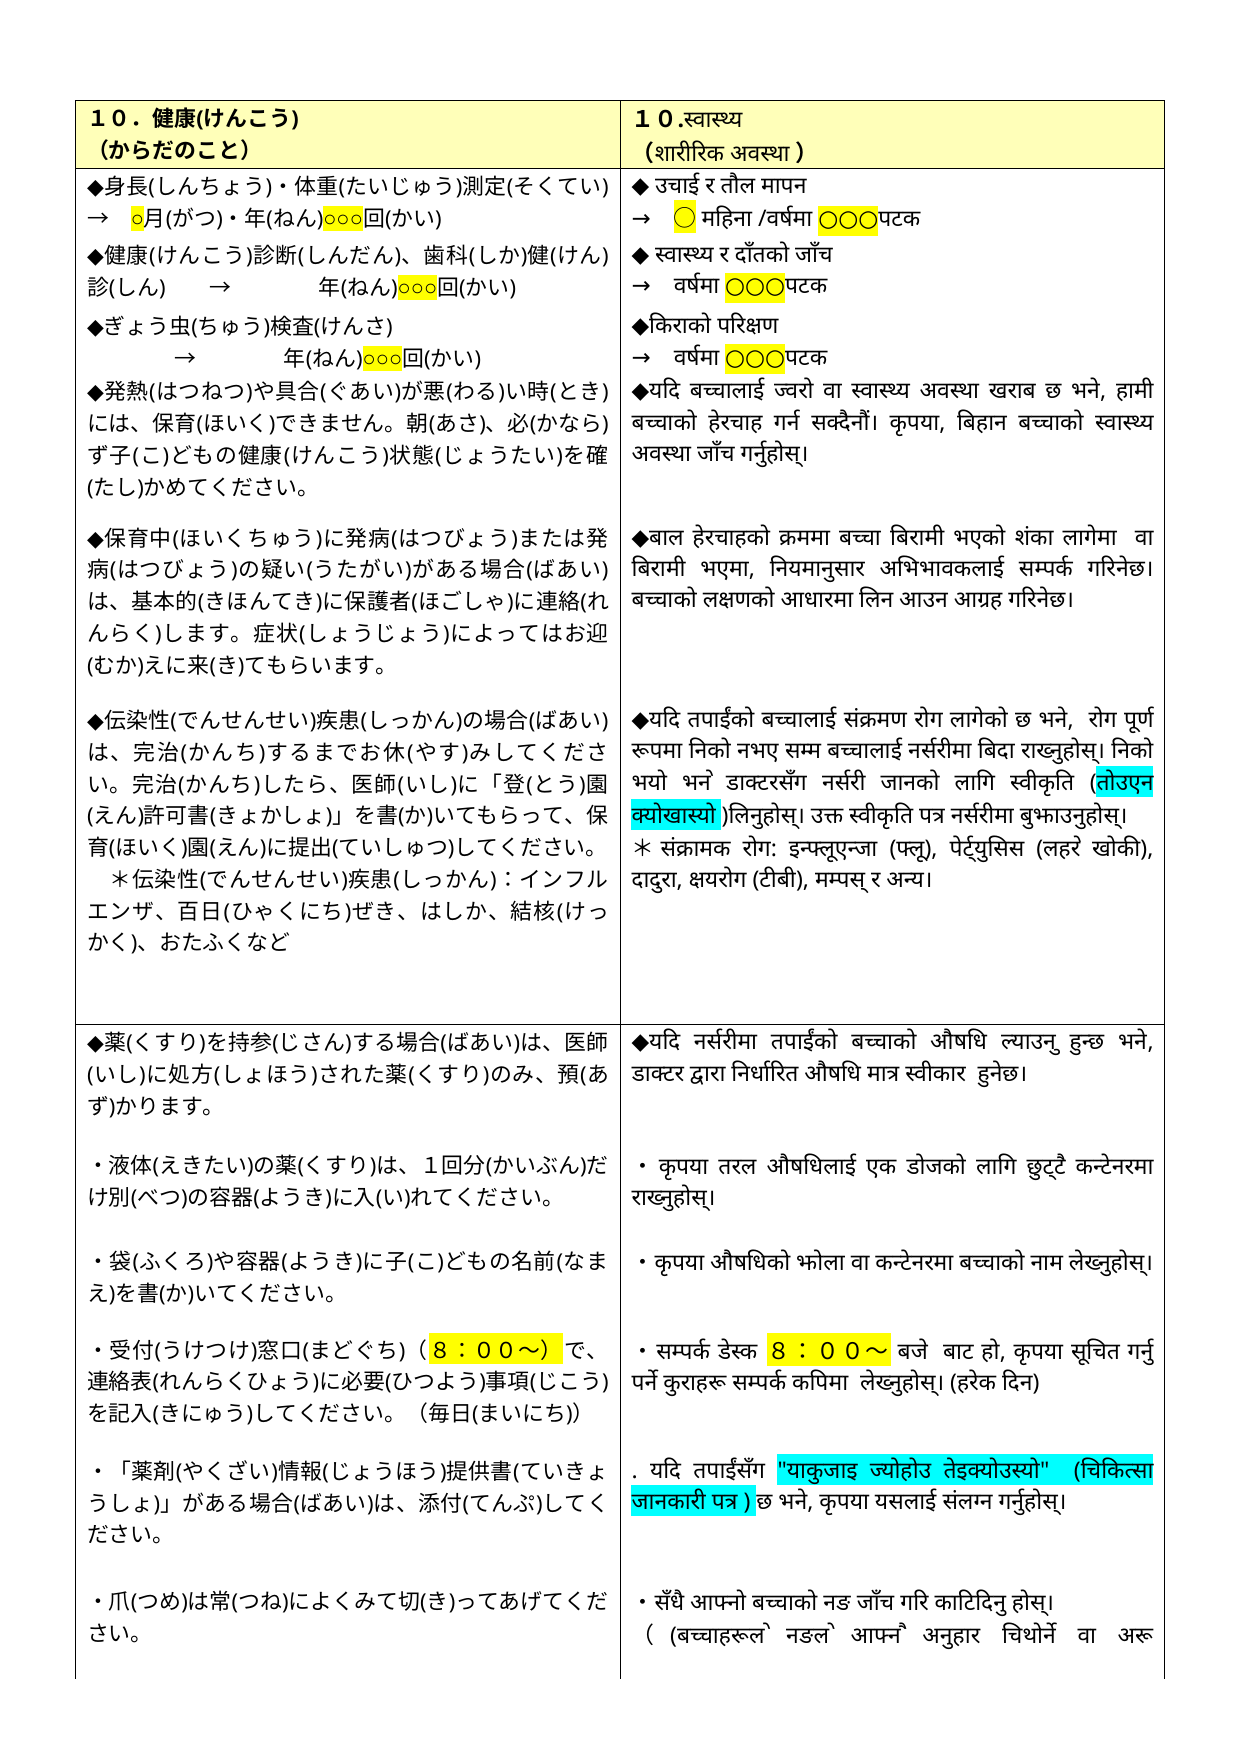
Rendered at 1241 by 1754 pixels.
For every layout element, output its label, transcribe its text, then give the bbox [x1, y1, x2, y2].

table_cell [76, 374, 620, 521]
table_cell ・कृपया औषधिको झोला वा कन्टेनरमा बच्चाको नाम लेख्नुहोस्। [621, 1244, 1164, 1333]
table_cell [76, 521, 620, 703]
table_cell ・कृपया तरल औषधिलाई एक डोजको लागि छुट्टै कन्टेनरमा राख्नुहोस्। [621, 1148, 1164, 1244]
table_cell ◆यदि बच्चालाई ज्वरो वा स्वास्थ्य अवस्था खराब छ भने, हामी बच्चाको हेरचाह गर्न सक्दैनौं। कृपया, बिहान बच्चाको स्वास्थ्य अवस्था जाँच गर्नुहोस्। [621, 374, 1164, 521]
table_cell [621, 1584, 1164, 1679]
table_cell ○○○○ [76, 169, 620, 238]
table_cell [76, 1148, 620, 1244]
table_cell . यदि तपाईंसँग "याकुजाइ ज्योहोउ तेइक्योउस्यो" (चिकित्सा जानकारी पत्र ) छ भने, कृपया यसलाई संलग्न गर्नुहोस्। [621, 1454, 1164, 1584]
table_cell ◆किराको परिक्षण → वर्षमा ○○○पटक [621, 309, 1164, 374]
table_cell ◆यदि तपाईंको बच्चालाई संक्रमण रोग लागेको छ भने, रोग पूर्ण रूपमा निको नभए सम्म बच्चालाई नर्सरीमा बिदा राख्नुहोस्। निको भयो भने डाक्टरसँग नर्सरी जानको लागि स्वीकृति (तोउएन क्योखास्यो )लिनुहोस्। उक्त स्वीकृति पत्र नर्सरीमा बुझाउनुहोस्। ＊संक्रामक रोग: इन्फ्लूएन्जा (फ्लू), पेर्ट्युसिस (लहरे खोकी), दादुरा, क्षयरोग (टीबी), मम्पस् र अन्य। [621, 703, 1164, 1024]
table_cell ◆बाल हेरचाहको क्रममा बच्चा बिरामी भएको शंका लागेमा वा बिरामी भएमा, नियमानुसार अभिभावकलाई सम्पर्क गरिनेछ। बच्चाको लक्षणको आधारमा लिन आउन आग्रह गरिनेछ। [621, 521, 1164, 703]
table_cell ○○○ [76, 309, 620, 374]
table_header １０.स्वास्थ्य （शारीरिक अवस्था ） [621, 101, 1164, 168]
table_cell ◆यदि नर्सरीमा तपाईंको बच्चाको औषधि ल्याउनु हुन्छ भने, डाक्टर द्वारा निर्धारित औषधि मात्र स्वीकार हुनेछ। [621, 1025, 1164, 1148]
table_cell [76, 1454, 620, 1584]
table_cell ・सम्पर्क डेस्क ８：００～ बजे बाट हो, कृपया सूचित गर्नु पर्ने कुराहरू सम्पर्क कपिमा लेख्नुहोस्। (हरेक दिन) [621, 1333, 1164, 1454]
table_cell [76, 1584, 620, 1679]
table_cell ○○○ [76, 238, 620, 309]
table_cell [76, 1333, 620, 1454]
table_cell [76, 1244, 620, 1333]
table_header [76, 101, 620, 168]
table_cell ◆ उचाई र तौल मापन → ○ महिना /वर्षमा ○○○पटक [621, 169, 1164, 238]
table_cell [76, 703, 620, 1024]
table_cell ◆ स्वास्थ्य र दाँतको जाँच → वर्षमा ○○○पटक [621, 238, 1164, 309]
table_cell [76, 1025, 620, 1148]
